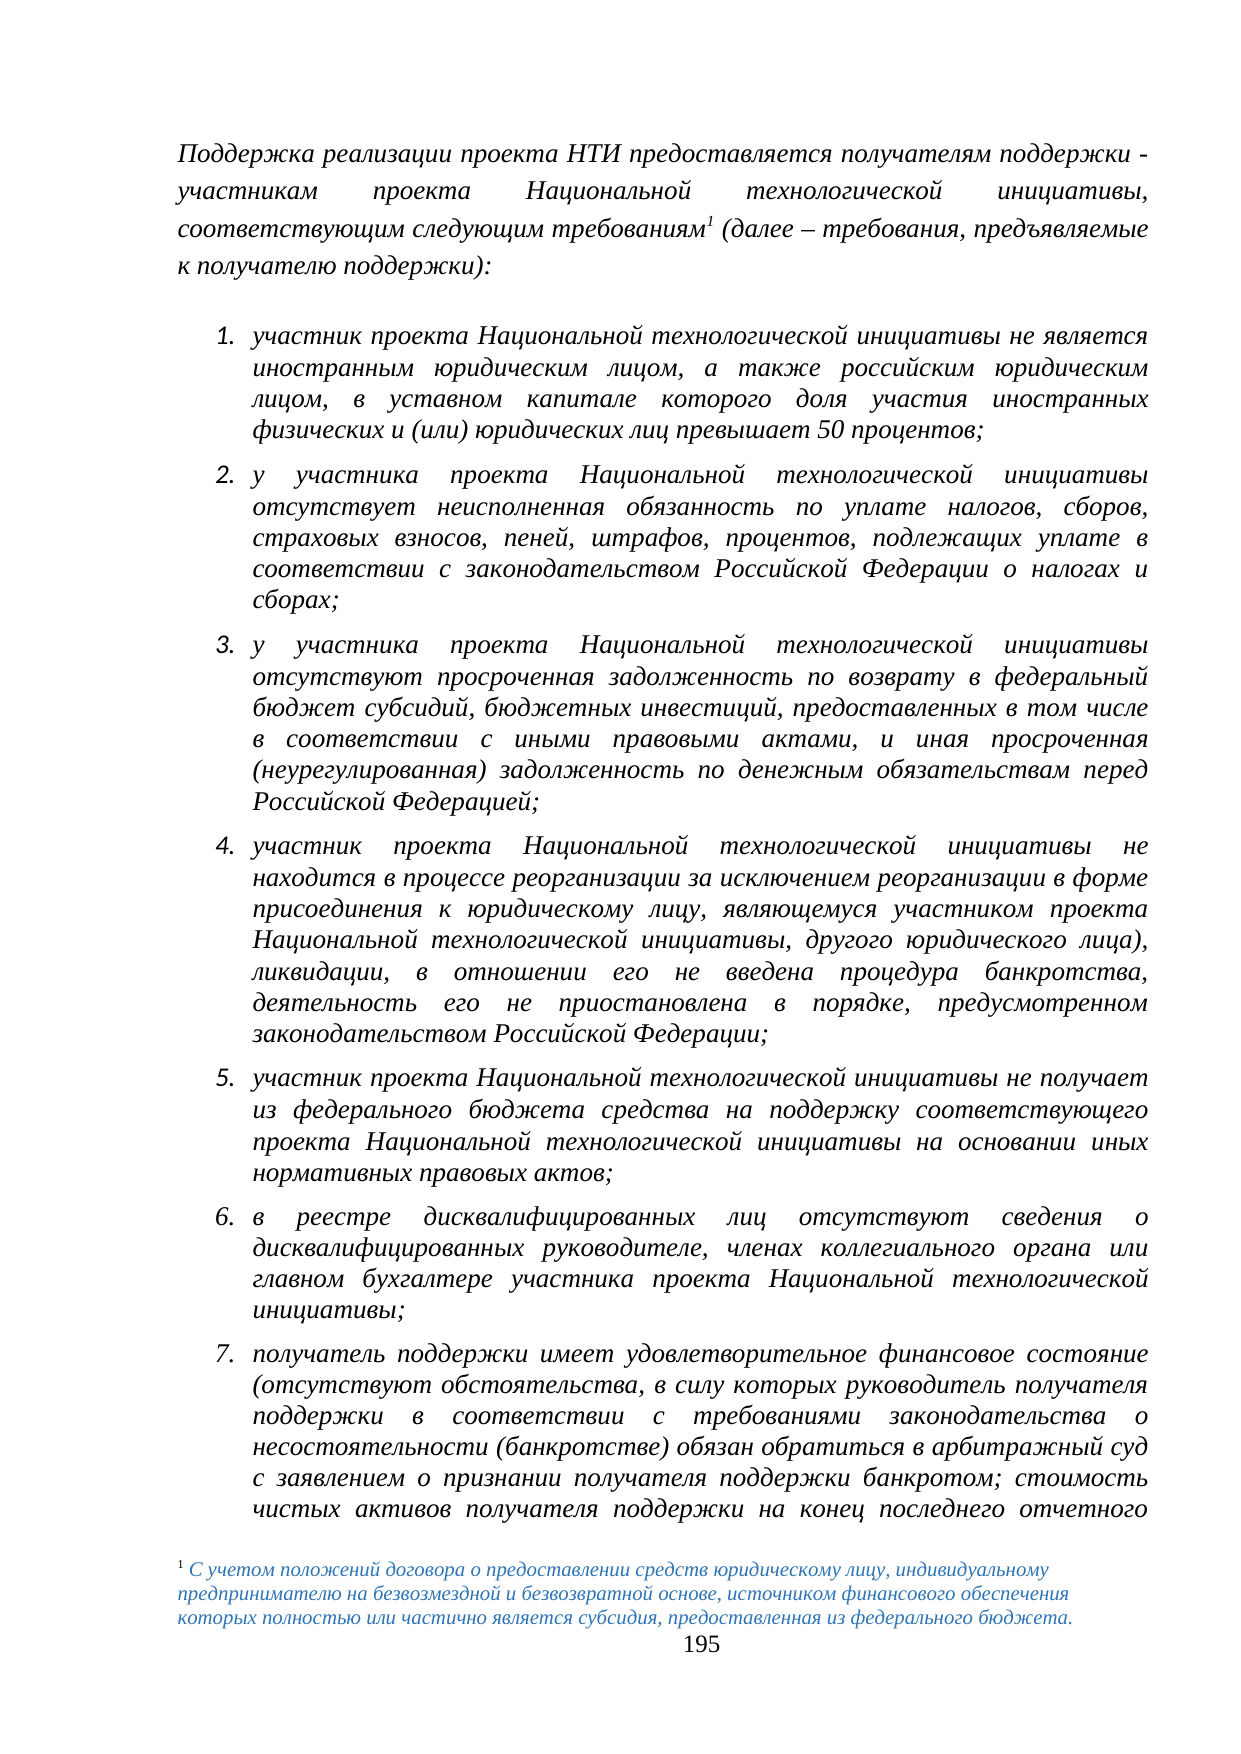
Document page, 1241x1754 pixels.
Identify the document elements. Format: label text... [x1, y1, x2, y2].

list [215, 1337, 1152, 1523]
text Поддержка реализации проекта НТИ предоставляется получателям поддержки - участникам проекта Национальной технологической инициативы, соответствующим следующим требованиям (далее – требования, предъявляемые к получателю поддержки): [177, 130, 1152, 280]
list участник проекта Национальной технологической инициативы не является иностранным юридическим лицом, а также российским юридическим лицом, в уставном капитале которого доля участия иностранных физических и (или) юридических лиц превышает 50 процентов; [215, 318, 1152, 444]
list в реестре дисквалифицированных лиц отсутствуют сведения о дисквалифицированных руководителе, членах коллегиального органа или главном бухгалтере участника проекта Национальной технологической инициативы; [215, 1199, 1152, 1324]
list участник проекта Национальной технологической инициативы не находится в процессе реорганизации за исключением реорганизации в форме присоединения к юридическому лицу, являющемуся участником проекта Национальной технологической инициативы, другого юридического лица), ликвидации, в отношении его не введена процедура банкротства, деятельность его не приостановлена в порядке, предусмотренном законодательством Российской Федерации; [215, 828, 1152, 1048]
list у участника проекта Национальной технологической инициативы отсутствует неисполненная обязанность по уплате налогов, сборов, страховых взносов, пеней, штрафов, процентов, подлежащих уплате в соответствии с законодательством Российской Федерации о налогах и сборах; [215, 457, 1152, 614]
list у участника проекта Национальной технологической инициативы отсутствуют просроченная задолженность по возврату в федеральный бюджет субсидий, бюджетных инвестиций, предоставленных в том числе в соответствии с иными правовыми актами, и иная просроченная (неурегулированная) задолженность по денежным обязательствам перед Российской Федерацией; [215, 627, 1152, 816]
list участник проекта Национальной технологической инициативы не получает из федерального бюджета средства на поддержку соответствующего проекта Национальной технологической инициативы на основании иных нормативных правовых актов; [215, 1061, 1152, 1187]
